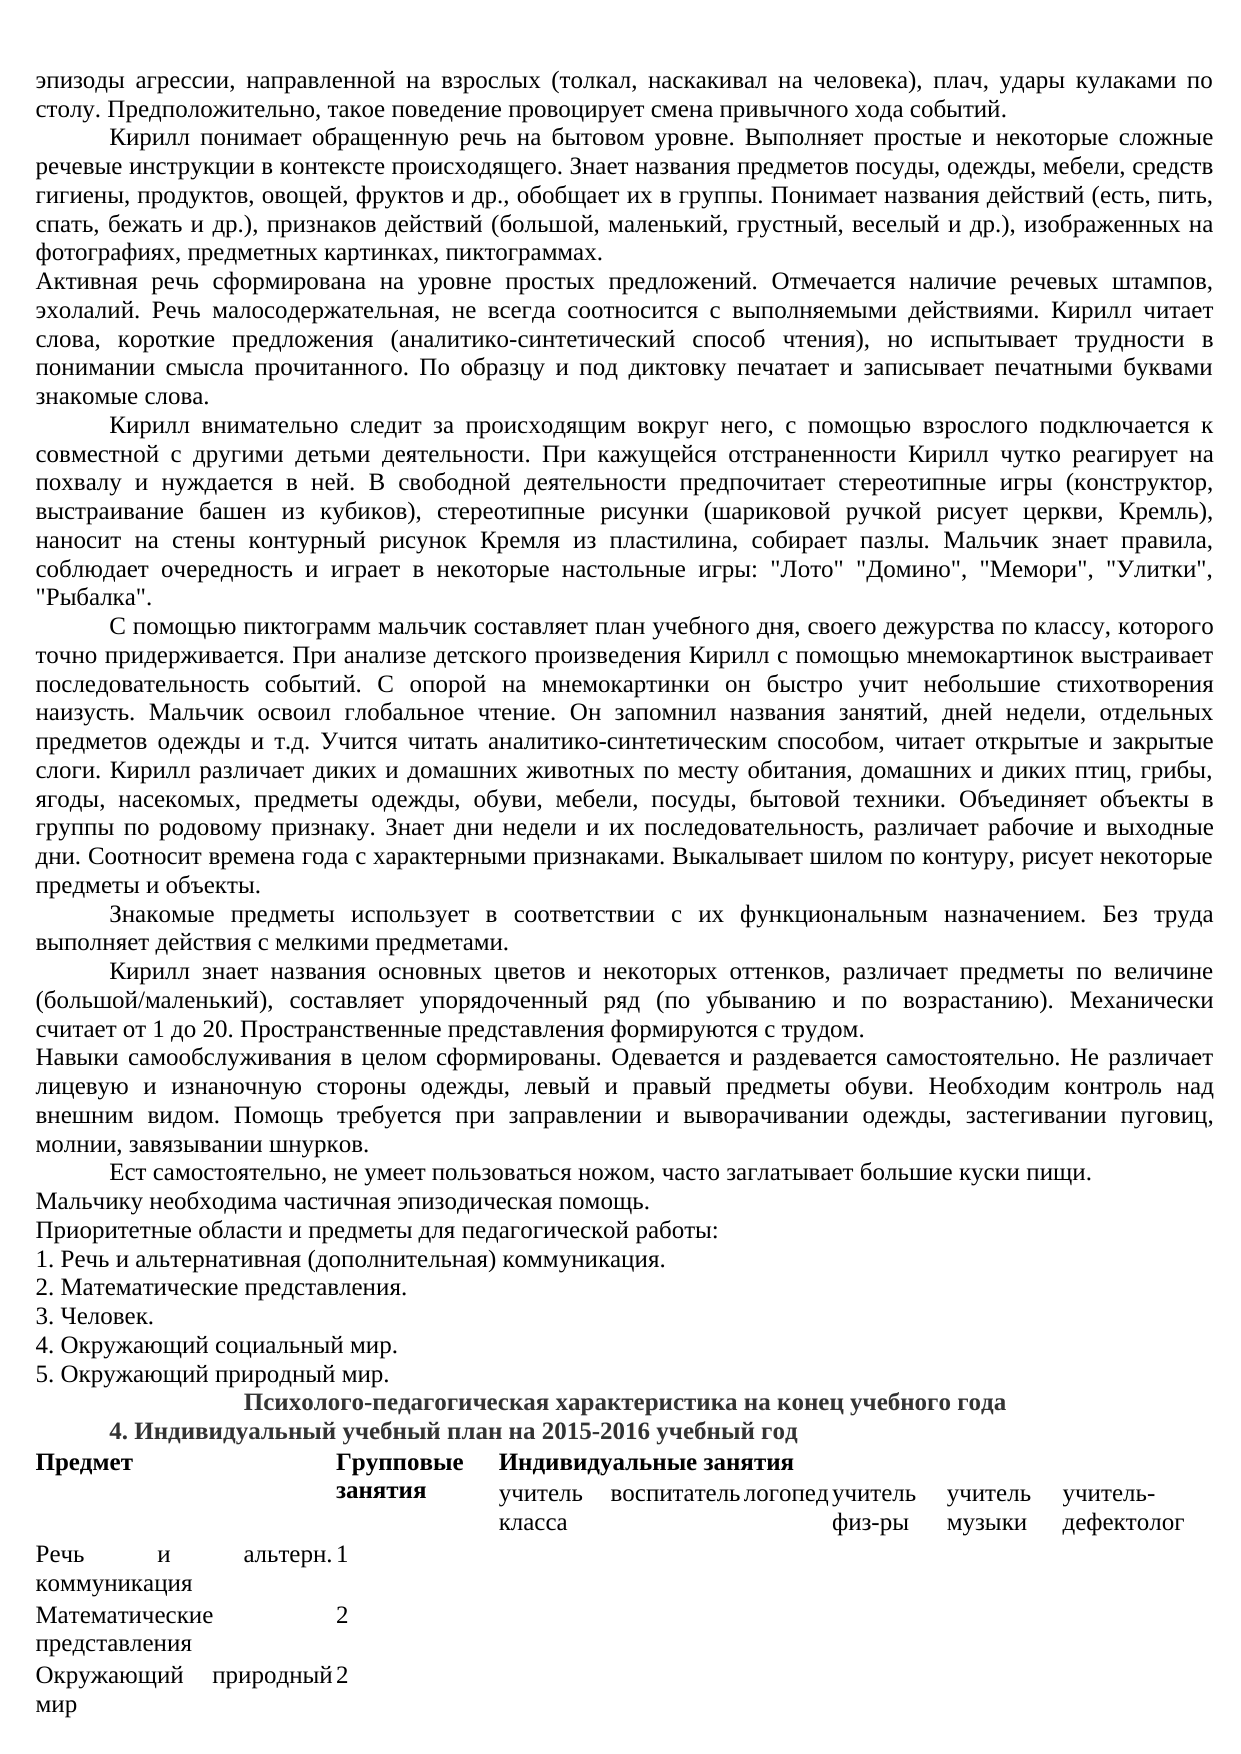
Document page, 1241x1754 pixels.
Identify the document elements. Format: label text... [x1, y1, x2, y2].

text Кирилл знает названия основных цветов и некоторых оттенков, различает предметы по величине (большой/маленький), составляет упорядоченный ряд (по убыванию и по возрастанию). Механически считает от 1 до 20. Пространственные представления формируются с трудом. [35, 956, 1215, 1042]
text 2. Математические представления. [35, 1272, 1215, 1301]
text Знакомые предметы использует в соответствии с их функциональным назначением. Без труда выполняет действия с мелкими предметами. [35, 899, 1215, 956]
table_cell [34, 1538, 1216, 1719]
text 4. Окружающий социальный мир. [35, 1330, 1215, 1359]
text Кирилл внимательно следит за происходящим вокруг него, с помощью взрослого подключается к совместной с другими детьми деятельности. При кажущейся отстраненности Кирилл чутко реагирует на похвалу и нуждается в ней. В свободной деятельности предпочитает стереотипные игры (конструктор, выстраивание башен из кубиков), стереотипные рисунки (шариковой ручкой рисует церкви, Кремль), наносит на стены контурный рисунок Кремля из пластилина, собирает пазлы. Мальчик знает правила, соблюдает очередность и играет в некоторые настольные игры: "Лото" "Домино", "Мемори", "Улитки", "Рыбалка". [35, 410, 1215, 611]
text Приоритетные области и предметы для педагогической работы: [35, 1215, 1215, 1244]
text 3. Человек. [35, 1301, 1215, 1330]
text Мальчику необходима частичная эпизодическая помощь. [35, 1186, 1215, 1215]
text Психолого-педагогическая характеристика на конец учебного года [35, 1387, 1215, 1416]
text 5. Окружающий природный мир. [35, 1359, 1215, 1387]
text С помощью пиктограмм мальчик составляет план учебного дня, своего дежурства по классу, которого точно придерживается. При анализе детского произведения Кирилл с помощью мнемокартинок выстраивает последовательность событий. С опорой на мнемокартинки он быстро учит небольшие стихотворения наизусть. Мальчик освоил глобальное чтение. Он запомнил названия занятий, дней недели, отдельных предметов одежды и т.д. Учится читать аналитико-синтетическим способом, читает открытые и закрытые слоги. Кирилл различает диких и домашних животных по месту обитания, домашних и диких птиц, грибы, ягоды, насекомых, предметы одежды, обуви, мебели, посуды, бытовой техники. Объединяет объекты в группы по родовому признаку. Знает дни недели и их последовательность, различает рабочие и выходные дни. Соотносит времена года с характерными признаками. Выкалывает шилом по контуру, рисует некоторые предметы и объекты. [35, 611, 1215, 899]
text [35, 65, 1215, 122]
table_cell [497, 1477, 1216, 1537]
text 4. Индивидуальный учебный план на 2015-2016 учебный год [35, 1416, 1215, 1445]
text 1. Речь и альтернативная (дополнительная) коммуникация. [35, 1244, 1215, 1272]
text Активная речь сформирована на уровне простых предложений. Отмечается наличие речевых штампов, эхолалий. Речь малосодержательная, не всегда соотносится с выполняемыми действиями. Кирилл читает слова, короткие предложения (аналитико-синтетический способ чтения), но испытывает трудности в понимании смысла прочитанного. По образцу и под диктовку печатает и записывает печатными буквами знакомые слова. [35, 266, 1215, 410]
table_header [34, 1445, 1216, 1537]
text Кирилл понимает обращенную речь на бытовом уровне. Выполняет простые и некоторые сложные речевые инструкции в контексте происходящего. Знает названия предметов посуды, одежды, мебели, средств гигиены, продуктов, овощей, фруктов и др., обобщает их в группы. Понимает названия действий (есть, пить, спать, бежать и др.), признаков действий (большой, маленький, грустный, веселый и др.), изображенных на фотографиях, предметных картинках, пиктограммах. [35, 122, 1215, 266]
text Навыки самообслуживания в целом сформированы. Одевается и раздевается самостоятельно. Не различает лицевую и изнаночную стороны одежды, левый и правый предметы обуви. Необходим контроль над внешним видом. Помощь требуется при заправлении и выворачивании одежды, застегивании пуговиц, молнии, завязывании шнурков. [35, 1042, 1215, 1157]
text Ест самостоятельно, не умеет пользоваться ножом, часто заглатывает большие куски пищи. [35, 1157, 1215, 1186]
